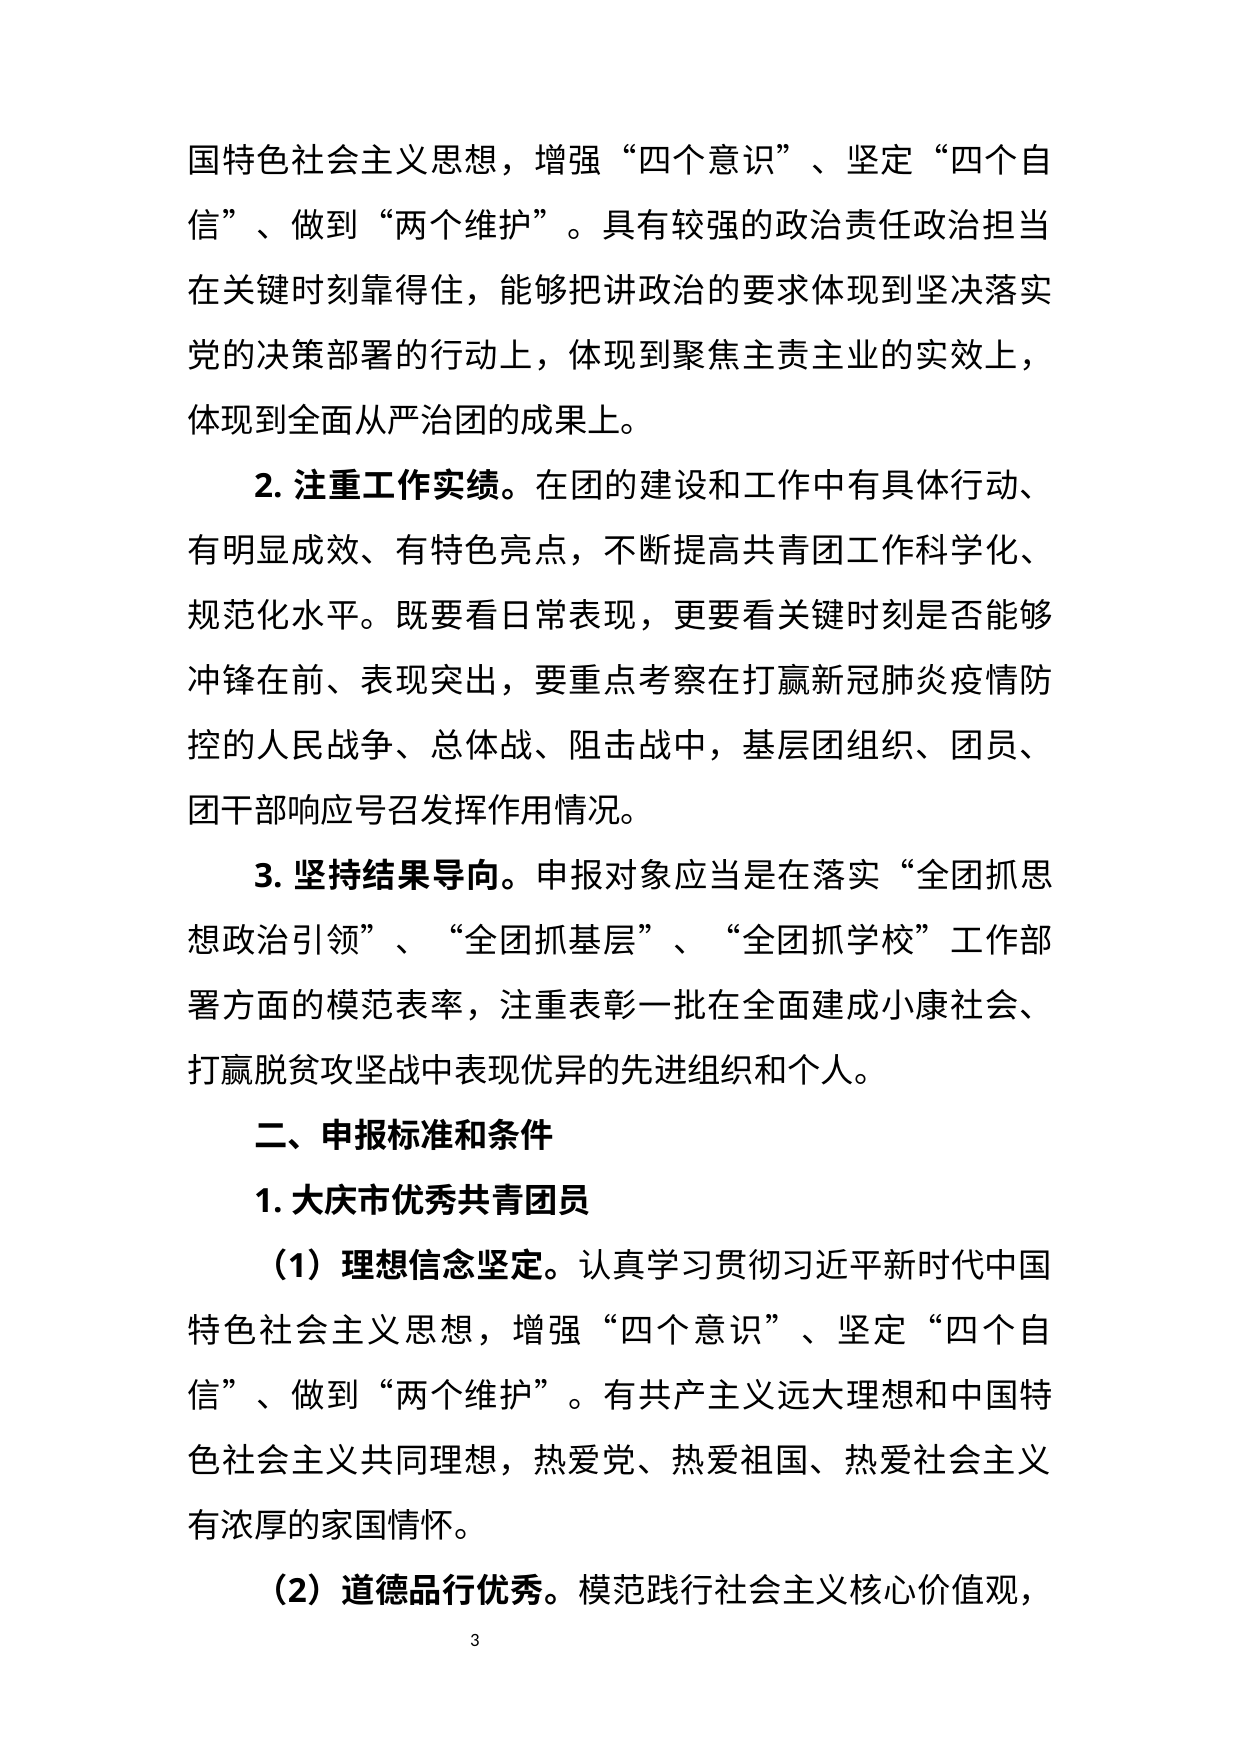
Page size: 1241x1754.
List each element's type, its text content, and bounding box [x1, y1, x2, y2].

text 二、申报标准和条件 [187, 1100, 1053, 1165]
text 1. 大庆市优秀共青团员 [187, 1165, 1053, 1230]
text 3. 坚持结果导向。申报对象应当是在落实“全团抓思想政治引领”、“全团抓基层”、“全团抓学校”工作部署方面的模范表率，注重表彰一批在全面建成小康社会、打赢脱贫攻坚战中表现优异的先进组织和个人。 [187, 840, 1053, 1100]
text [187, 1555, 1053, 1620]
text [187, 125, 1053, 450]
text （1）理想信念坚定。认真学习贯彻习近平新时代中国特色社会主义思想，增强“四个意识”、坚定“四个自信”、做到“两个维护”。有共产主义远大理想和中国特色社会主义共同理想，热爱党、热爱祖国、热爱社会主义，有浓厚的家国情怀。 [187, 1230, 1053, 1555]
text 2. 注重工作实绩。在团的建设和工作中有具体行动、有明显成效、有特色亮点，不断提高共青团工作科学化、规范化水平。既要看日常表现，更要看关键时刻是否能够冲锋在前、表现突出，要重点考察在打赢新冠肺炎疫情防控的人民战争、总体战、阻击战中，基层团组织、团员、团干部响应号召发挥作用情况。 [187, 450, 1053, 840]
